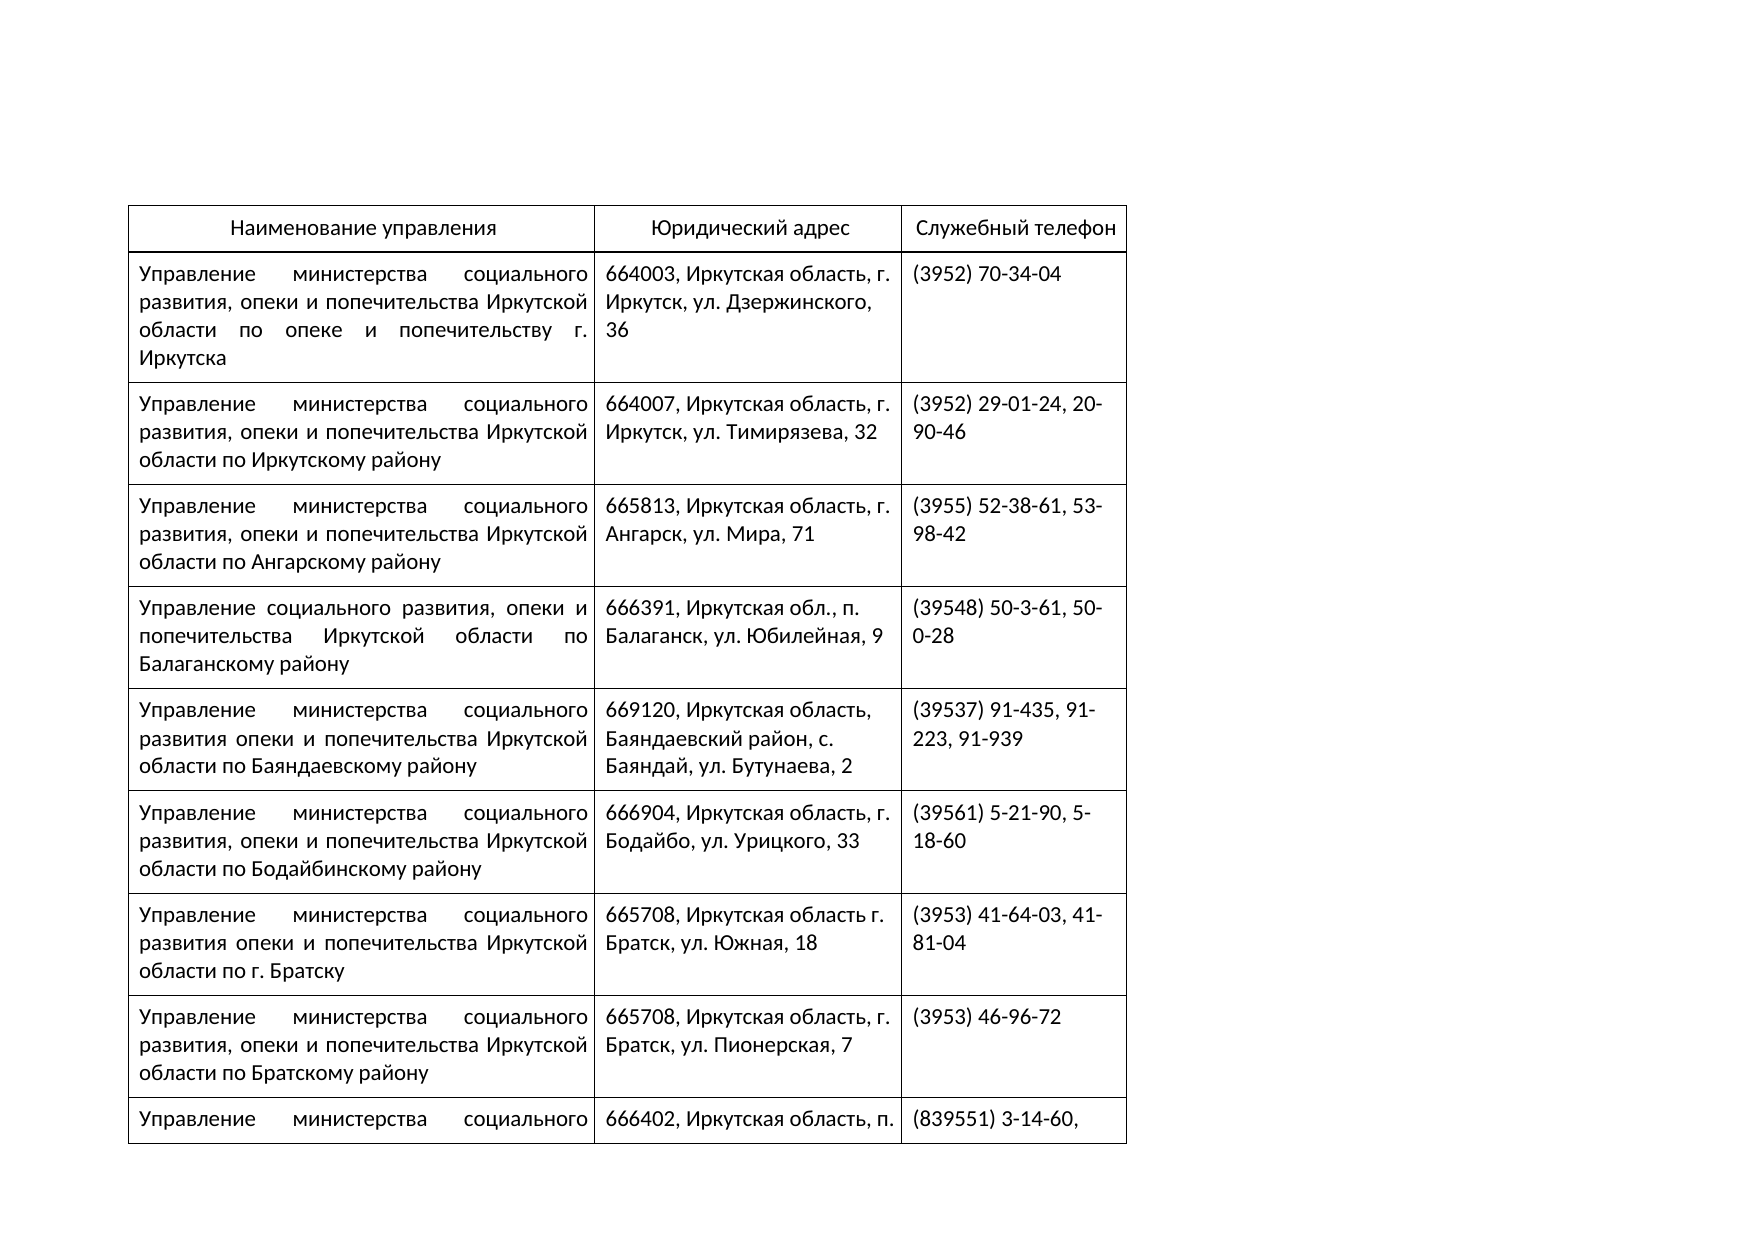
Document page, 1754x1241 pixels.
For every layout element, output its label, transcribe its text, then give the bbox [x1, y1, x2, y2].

table_cell (3955) 52-38-61, 53-98-42 [902, 485, 1126, 586]
table_cell 665708, Иркутская область, г. Братск, ул. Пионерская, 7 [595, 996, 901, 1097]
table_cell (3952) 29-01-24, 20-90-46 [902, 383, 1126, 484]
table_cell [129, 1098, 594, 1143]
table_header Служебный телефон [902, 206, 1126, 251]
table_cell 669120, Иркутская область, Баяндаевский район, с. Баяндай, ул. Бутунаева, 2 [595, 689, 901, 790]
table_header Наименование управления [129, 206, 594, 251]
table_cell Управление министерства социального развития, опеки и попечительства Иркутской области по Ангарскому району [129, 485, 594, 586]
table_cell Управление министерства социального развития опеки и попечительства Иркутской области по г. Братску [129, 894, 594, 995]
table_cell 665813, Иркутская область, г. Ангарск, ул. Мира, 71 [595, 485, 901, 586]
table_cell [595, 1098, 901, 1143]
table_cell Управление министерства социального развития, опеки и попечительства Иркутской области по опеке и попечительству г. Иркутска [129, 253, 594, 382]
table_cell 665708, Иркутская область г. Братск, ул. Южная, 18 [595, 894, 901, 995]
table_cell Управление министерства социального развития, опеки и попечительства Иркутской области по Бодайбинскому району [129, 791, 594, 892]
table_cell 664007, Иркутская область, г. Иркутск, ул. Тимирязева, 32 [595, 383, 901, 484]
table_cell 666391, Иркутская обл., п. Балаганск, ул. Юбилейная, 9 [595, 587, 901, 688]
table_cell (3953) 46-96-72 [902, 996, 1126, 1097]
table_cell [902, 1098, 1126, 1143]
table_cell Управление министерства социального развития опеки и попечительства Иркутской области по Баяндаевскому району [129, 689, 594, 790]
table_cell Управление социального развития, опеки и попечительства Иркутской области по Балаганскому району [129, 587, 594, 688]
table_header Юридический адрес [595, 206, 901, 251]
table_cell (39548) 50-3-61, 50-0-28 [902, 587, 1126, 688]
table_cell (3952) 70-34-04 [902, 253, 1126, 382]
table_cell 664003, Иркутская область, г. Иркутск, ул. Дзержинского, 36 [595, 253, 901, 382]
table_cell Управление министерства социального развития, опеки и попечительства Иркутской области по Братскому району [129, 996, 594, 1097]
table_cell (3953) 41-64-03, 41-81-04 [902, 894, 1126, 995]
table_cell (39561) 5-21-90, 5-18-60 [902, 791, 1126, 892]
table_cell (39537) 91-435, 91-223, 91-939 [902, 689, 1126, 790]
table_cell Управление министерства социального развития, опеки и попечительства Иркутской области по Иркутскому району [129, 383, 594, 484]
table_cell 666904, Иркутская область, г. Бодайбо, ул. Урицкого, 33 [595, 791, 901, 892]
